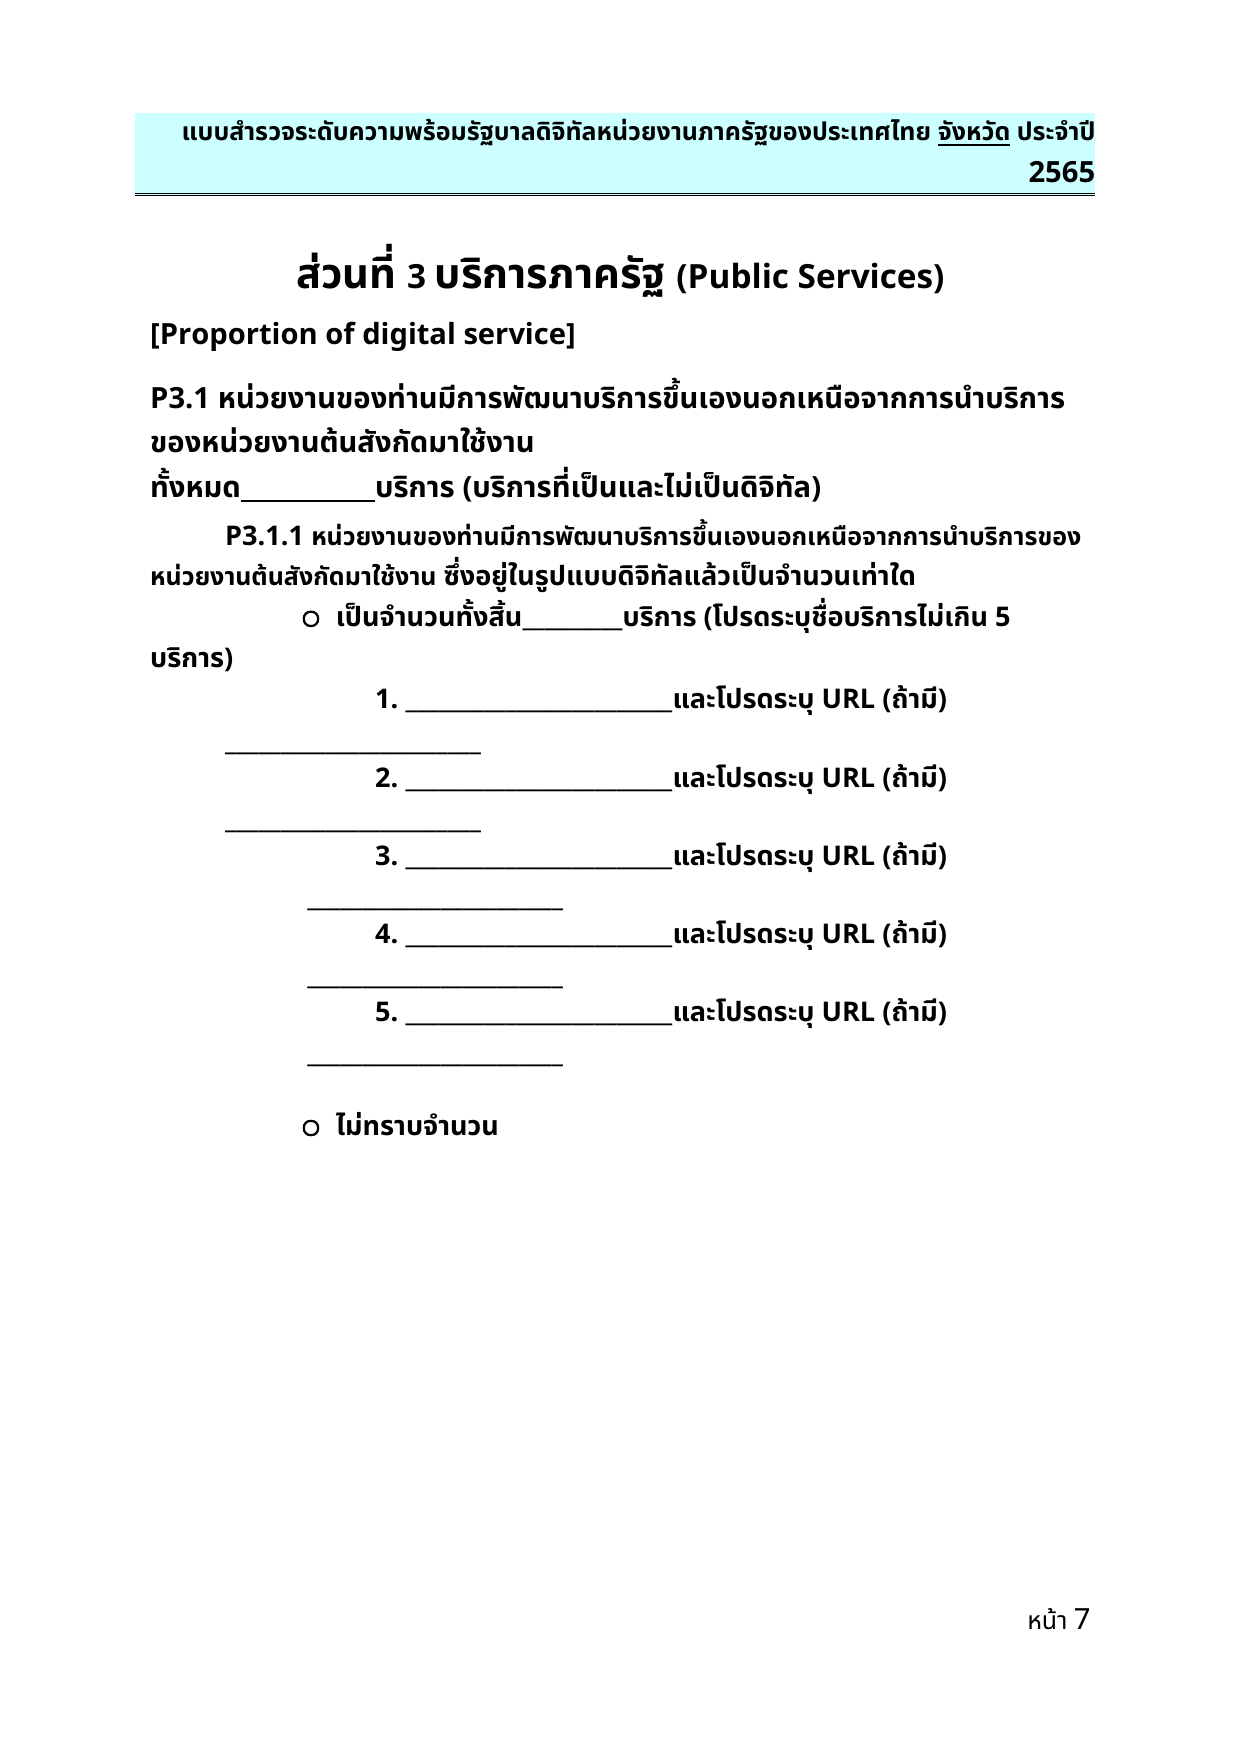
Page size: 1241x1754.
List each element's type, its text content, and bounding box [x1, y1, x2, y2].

text 3. ________________________และโปรดระบุ URL (ถ้ามี) _______________________ [300, 836, 1090, 914]
text P3.1.1 หน่วยงานของท่านมีการพัฒนาบริการขึ้นเองนอกเหนือจากการนำบริการของหน่วยงานต้นสังกัดมาใช้งาน ซึ่งอยู่ในรูปแบบดิจิทัลแล้วเป็นจำนวนเท่าใด [150, 517, 1090, 598]
text 1. ________________________และโปรดระบุ URL (ถ้ามี) _______________________ [225, 680, 1090, 758]
text 4. ________________________และโปรดระบุ URL (ถ้ามี) _______________________ [300, 914, 1090, 992]
text 2. ________________________และโปรดระบุ URL (ถ้ามี) _______________________ [225, 758, 1090, 836]
text 5. ________________________และโปรดระบุ URL (ถ้ามี) _______________________ [300, 992, 1090, 1070]
text เป็นจำนวนทั้งสิ้น_________บริการ (โปรดระบุชื่อบริการไม่เกิน 5 บริการ) [150, 598, 1090, 680]
text ไม่ทราบจำนวน [225, 1107, 1090, 1148]
subtitle P3.1 หน่วยงานของท่านมีการพัฒนาบริการขึ้นเองนอกเหนือจากการนำบริการของหน่วยงานต้นสังกัดมาใช้งาน ทั้งหมด บริการ (บริการที่เป็นและไม่เป็นดิจิทัล) [150, 378, 1090, 510]
text [Proportion of digital service] [150, 313, 1090, 353]
title ส่วนที่ 3 บริการภาครัฐ (Public Services) [150, 244, 1090, 307]
